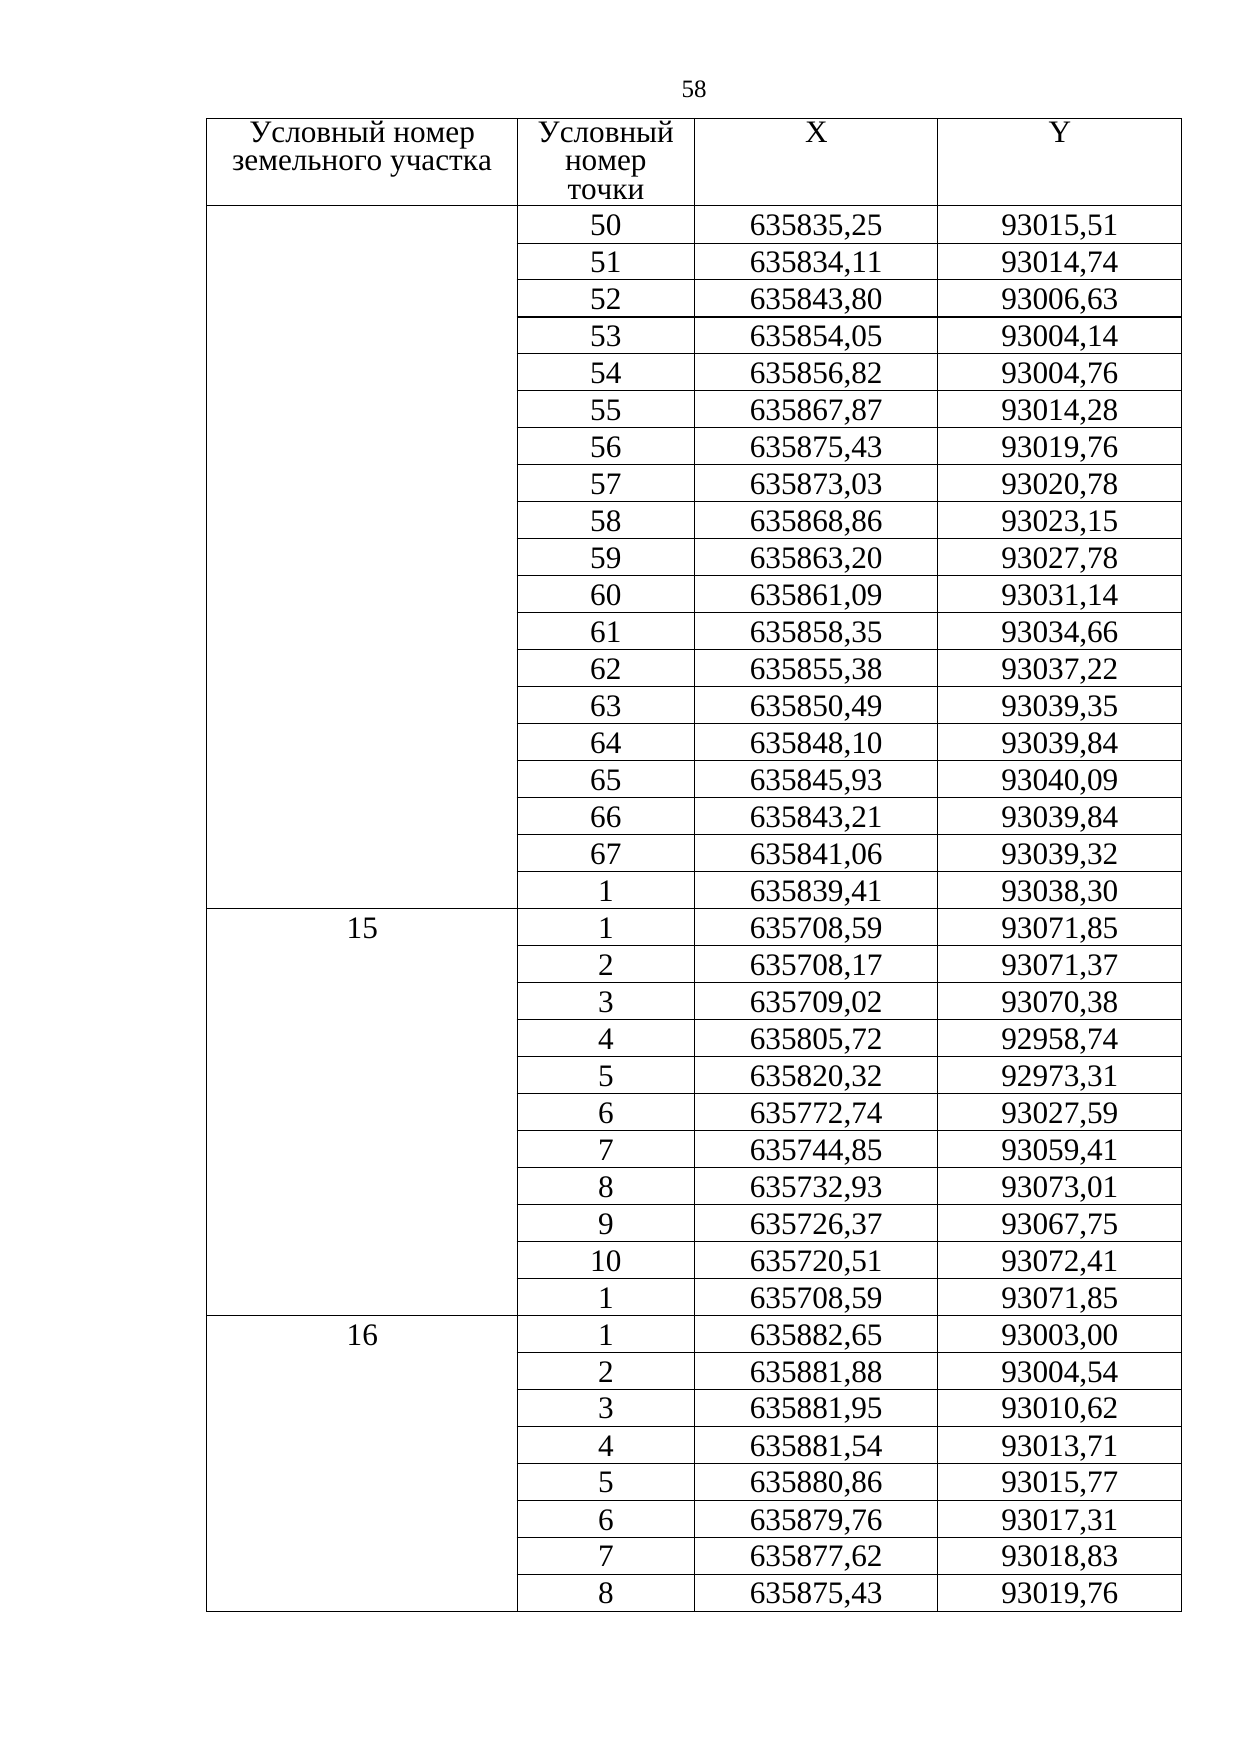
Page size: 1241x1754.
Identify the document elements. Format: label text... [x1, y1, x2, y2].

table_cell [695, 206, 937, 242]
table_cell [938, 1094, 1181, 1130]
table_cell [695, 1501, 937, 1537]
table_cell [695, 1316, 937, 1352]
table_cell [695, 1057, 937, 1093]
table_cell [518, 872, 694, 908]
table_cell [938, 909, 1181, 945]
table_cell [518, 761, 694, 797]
table_header Условный номер земельного участка [207, 119, 517, 205]
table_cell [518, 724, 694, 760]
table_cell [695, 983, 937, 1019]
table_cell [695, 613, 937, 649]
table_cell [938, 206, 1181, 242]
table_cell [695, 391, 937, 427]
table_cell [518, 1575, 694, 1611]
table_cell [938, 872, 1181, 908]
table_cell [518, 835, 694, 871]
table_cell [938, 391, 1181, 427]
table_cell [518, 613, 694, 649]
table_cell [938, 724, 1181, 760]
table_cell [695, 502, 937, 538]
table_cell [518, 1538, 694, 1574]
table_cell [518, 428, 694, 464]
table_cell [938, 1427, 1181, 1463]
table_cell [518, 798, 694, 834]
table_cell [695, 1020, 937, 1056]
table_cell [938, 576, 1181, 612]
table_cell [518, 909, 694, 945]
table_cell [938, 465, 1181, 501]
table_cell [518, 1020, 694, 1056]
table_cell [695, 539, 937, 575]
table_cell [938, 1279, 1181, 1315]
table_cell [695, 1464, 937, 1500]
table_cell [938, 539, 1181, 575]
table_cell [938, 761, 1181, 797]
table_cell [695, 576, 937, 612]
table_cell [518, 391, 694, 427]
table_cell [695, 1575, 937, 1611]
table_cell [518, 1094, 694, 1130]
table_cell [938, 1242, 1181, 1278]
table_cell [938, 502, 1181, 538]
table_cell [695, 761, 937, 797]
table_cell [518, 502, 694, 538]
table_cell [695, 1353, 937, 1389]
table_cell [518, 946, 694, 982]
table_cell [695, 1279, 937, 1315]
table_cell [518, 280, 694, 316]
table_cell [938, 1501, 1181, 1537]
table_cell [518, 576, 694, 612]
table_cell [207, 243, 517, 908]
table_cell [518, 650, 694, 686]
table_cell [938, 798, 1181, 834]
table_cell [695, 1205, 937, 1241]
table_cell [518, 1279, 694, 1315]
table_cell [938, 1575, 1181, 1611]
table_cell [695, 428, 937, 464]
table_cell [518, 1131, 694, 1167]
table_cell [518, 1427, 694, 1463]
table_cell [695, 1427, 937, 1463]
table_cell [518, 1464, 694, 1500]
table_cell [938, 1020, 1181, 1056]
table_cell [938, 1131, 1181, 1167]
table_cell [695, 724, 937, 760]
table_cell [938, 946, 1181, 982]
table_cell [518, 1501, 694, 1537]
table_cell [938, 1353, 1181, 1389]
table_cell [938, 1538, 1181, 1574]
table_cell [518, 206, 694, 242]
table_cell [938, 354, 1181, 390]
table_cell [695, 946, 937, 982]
table_header Y [938, 119, 1181, 205]
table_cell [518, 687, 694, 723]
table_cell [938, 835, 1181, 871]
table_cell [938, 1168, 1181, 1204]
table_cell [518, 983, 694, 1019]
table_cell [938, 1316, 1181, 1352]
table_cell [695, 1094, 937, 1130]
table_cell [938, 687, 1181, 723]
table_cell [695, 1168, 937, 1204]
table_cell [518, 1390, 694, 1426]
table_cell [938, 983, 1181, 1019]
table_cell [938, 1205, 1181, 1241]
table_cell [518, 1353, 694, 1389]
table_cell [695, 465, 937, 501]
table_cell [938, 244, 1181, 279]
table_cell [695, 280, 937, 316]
table_header Х [695, 119, 937, 205]
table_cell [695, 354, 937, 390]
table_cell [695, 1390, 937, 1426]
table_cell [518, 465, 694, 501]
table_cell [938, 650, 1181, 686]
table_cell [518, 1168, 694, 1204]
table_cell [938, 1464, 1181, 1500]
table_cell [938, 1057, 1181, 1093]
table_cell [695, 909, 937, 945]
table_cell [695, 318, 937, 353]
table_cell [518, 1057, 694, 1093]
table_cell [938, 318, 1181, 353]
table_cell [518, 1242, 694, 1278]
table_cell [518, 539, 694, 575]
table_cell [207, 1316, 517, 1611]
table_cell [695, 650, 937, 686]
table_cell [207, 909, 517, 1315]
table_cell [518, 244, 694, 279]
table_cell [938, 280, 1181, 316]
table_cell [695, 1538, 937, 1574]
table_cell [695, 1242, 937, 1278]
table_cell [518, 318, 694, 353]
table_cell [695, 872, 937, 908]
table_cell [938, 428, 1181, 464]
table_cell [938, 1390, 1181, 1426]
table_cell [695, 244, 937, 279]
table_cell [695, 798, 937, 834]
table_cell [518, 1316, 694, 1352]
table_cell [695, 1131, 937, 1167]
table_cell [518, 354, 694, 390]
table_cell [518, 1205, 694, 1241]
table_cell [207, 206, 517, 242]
table_header Условный номер точки [518, 119, 694, 205]
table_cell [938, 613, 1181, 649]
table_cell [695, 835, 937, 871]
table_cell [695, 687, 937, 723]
